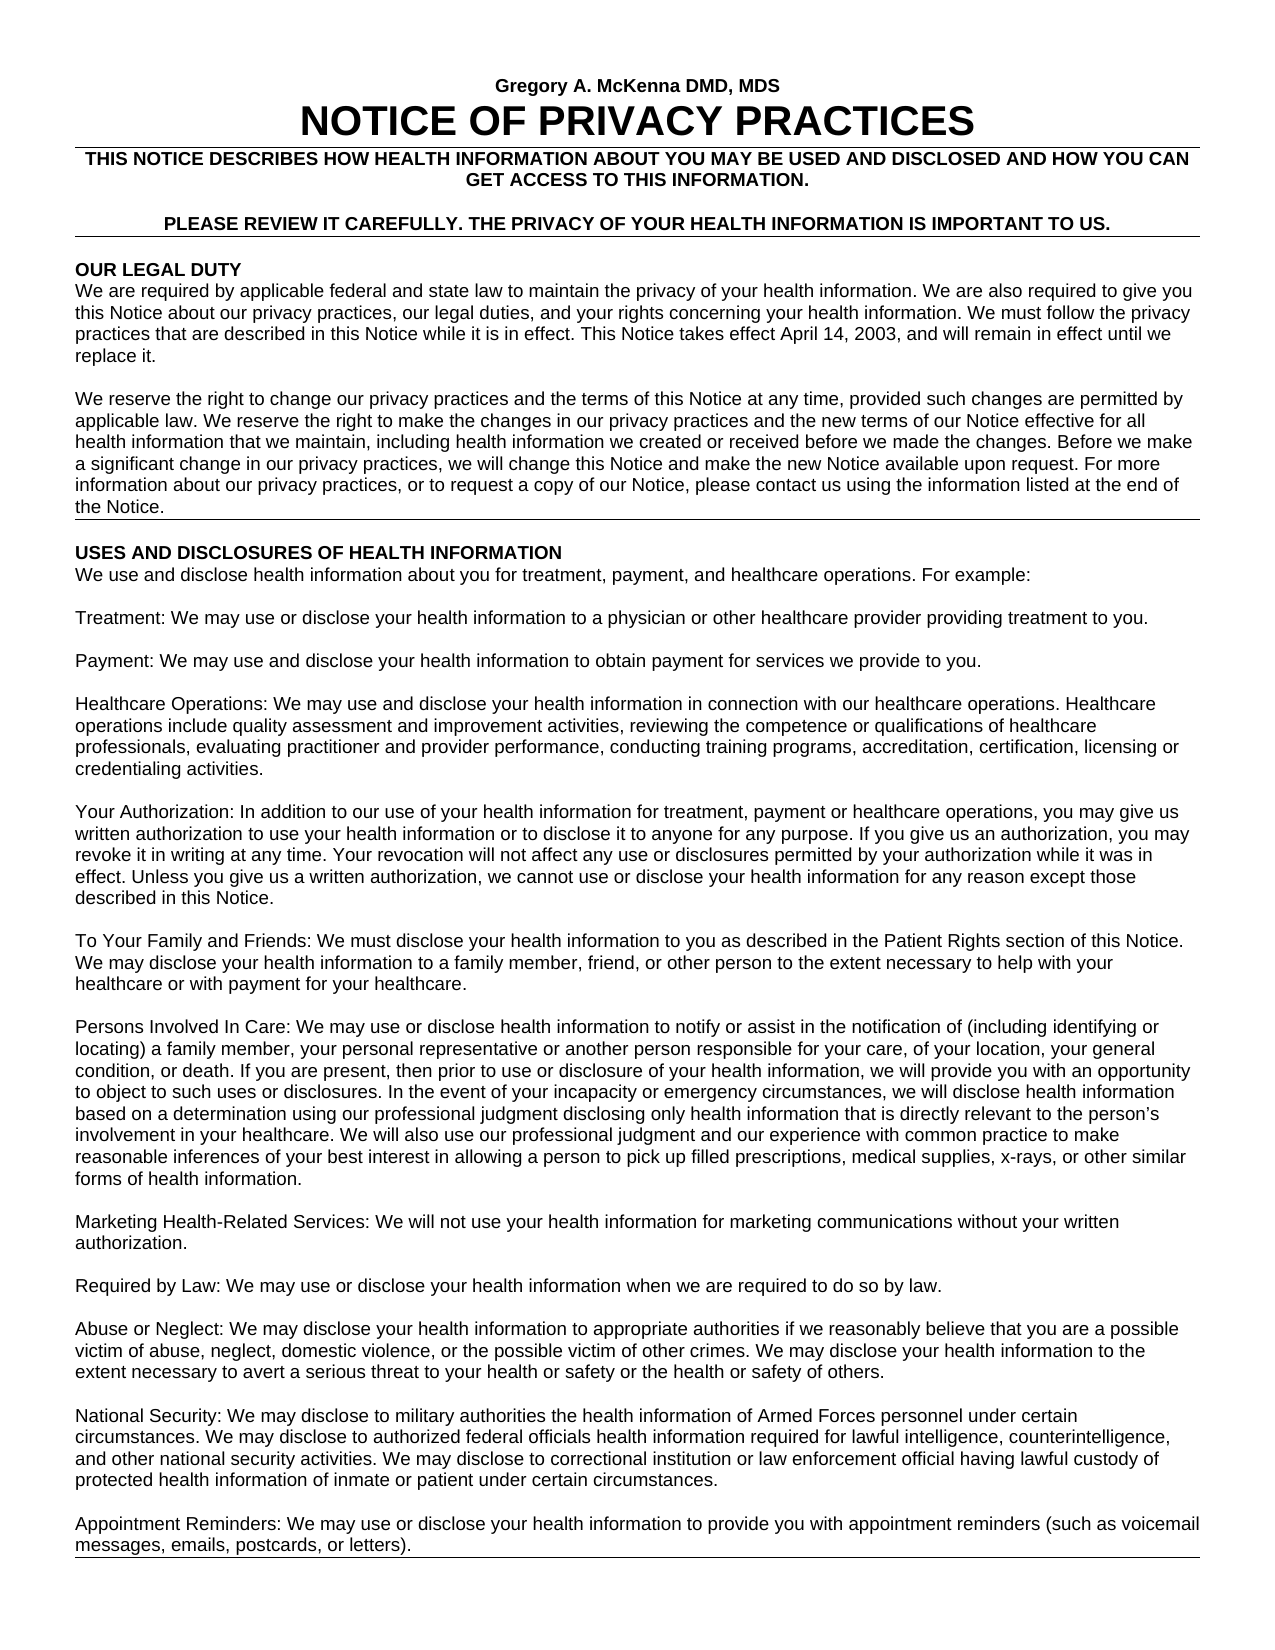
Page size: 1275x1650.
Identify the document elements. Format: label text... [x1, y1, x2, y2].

text Gregory A. McKenna DMD, MDS [75, 75, 1200, 97]
text THIS NOTICE DESCRIBES HOW HEALTH INFORMATION ABOUT YOU MAY BE USED AND DISCLOSED AND HOW YOU CAN GET ACCESS TO THIS INFORMATION. [75, 148, 1200, 191]
text We are required by applicable federal and state law to maintain the privacy of your health information. We are also required to give you this Notice about our privacy practices, our legal duties, and your rights concerning your health information. We must follow the privacy practices that are described in this Notice while it is in effect. This Notice takes effect April 14, 2003, and will remain in effect until we replace it. [75, 280, 1200, 366]
text Your Authorization: In addition to our use of your health information for treatment, payment or healthcare operations, you may give us written authorization to use your health information or to disclose it to anyone for any purpose. If you give us an authorization, you may revoke it in writing at any time. Your revocation will not affect any use or disclosures permitted by your authorization while it was in effect. Unless you give us a written authorization, we cannot use or disclose your health information for any reason except those described in this Notice. [75, 801, 1200, 908]
text USES AND DISCLOSURES OF HEALTH INFORMATION [75, 542, 1200, 563]
text Treatment: We may use or disclose your health information to a physician or other healthcare provider providing treatment to you. [75, 607, 1200, 628]
text Required by Law: We may use or disclose your health information when we are required to do so by law. [75, 1275, 1200, 1297]
text NOTICE OF PRIVACY PRACTICES [75, 97, 1200, 147]
text PLEASE REVIEW IT CAREFULLY. THE PRIVACY OF YOUR HEALTH INFORMATION IS IMPORTANT TO US. [75, 212, 1200, 236]
text Marketing Health-Related Services: We will not use your health information for marketing communications without your written authorization. [75, 1210, 1200, 1253]
text Payment: We may use and disclose your health information to obtain payment for services we provide to you. [75, 650, 1200, 671]
text We reserve the right to change our privacy practices and the terms of this Notice at any time, provided such changes are permitted by applicable law. We reserve the right to make the changes in our privacy practices and the new terms of our Notice effective for all health information that we maintain, including health information we created or received before we made the changes. Before we make a significant change in our privacy practices, we will change this Notice and make the new Notice available upon request. For more information about our privacy practices, or to request a copy of our Notice, please contact us using the information listed at the end of the Notice. [75, 388, 1200, 519]
text Abuse or Neglect: We may disclose your health information to appropriate authorities if we reasonably believe that you are a possible victim of abuse, neglect, domestic violence, or the possible victim of other crimes. We may disclose your health information to the extent necessary to avert a serious threat to your health or safety or the health or safety of others. [75, 1318, 1200, 1383]
text Persons Involved In Care: We may use or disclose health information to notify or assist in the notification of (including identifying or locating) a family member, your personal representative or another person responsible for your care, of your location, your general condition, or death. If you are present, then prior to use or disclosure of your health information, we will provide you with an opportunity to object to such uses or disclosures. In the event of your incapacity or emergency circumstances, we will disclose health information based on a determination using our professional judgment disclosing only health information that is directly relevant to the person’s involvement in your healthcare. We will also use our professional judgment and our experience with common practice to make reasonable inferences of your best interest in allowing a person to pick up filled prescriptions, medical supplies, x-rays, or other similar forms of health information. [75, 1016, 1200, 1189]
text Appointment Reminders: We may use or disclose your health information to provide you with appointment reminders (such as voicemail messages, emails, postcards, or letters). [75, 1512, 1200, 1557]
text We use and disclose health information about you for treatment, payment, and healthcare operations. For example: [75, 563, 1200, 585]
text National Security: We may disclose to military authorities the health information of Armed Forces personnel under certain circumstances. We may disclose to authorized federal officials health information required for lawful intelligence, counterintelligence, and other national security activities. We may disclose to correctional institution or law enforcement official having lawful custody of protected health information of inmate or patient under certain circumstances. [75, 1404, 1200, 1491]
text OUR LEGAL DUTY [75, 258, 1200, 280]
text Healthcare Operations: We may use and disclose your health information in connection with our healthcare operations. Healthcare operations include quality assessment and improvement activities, reviewing the competence or qualifications of healthcare professionals, evaluating practitioner and provider performance, conducting training programs, accreditation, certification, licensing or credentialing activities. [75, 693, 1200, 779]
text To Your Family and Friends: We must disclose your health information to you as described in the Patient Rights section of this Notice. We may disclose your health information to a family member, friend, or other person to the extent necessary to help with your healthcare or with payment for your healthcare. [75, 930, 1200, 995]
